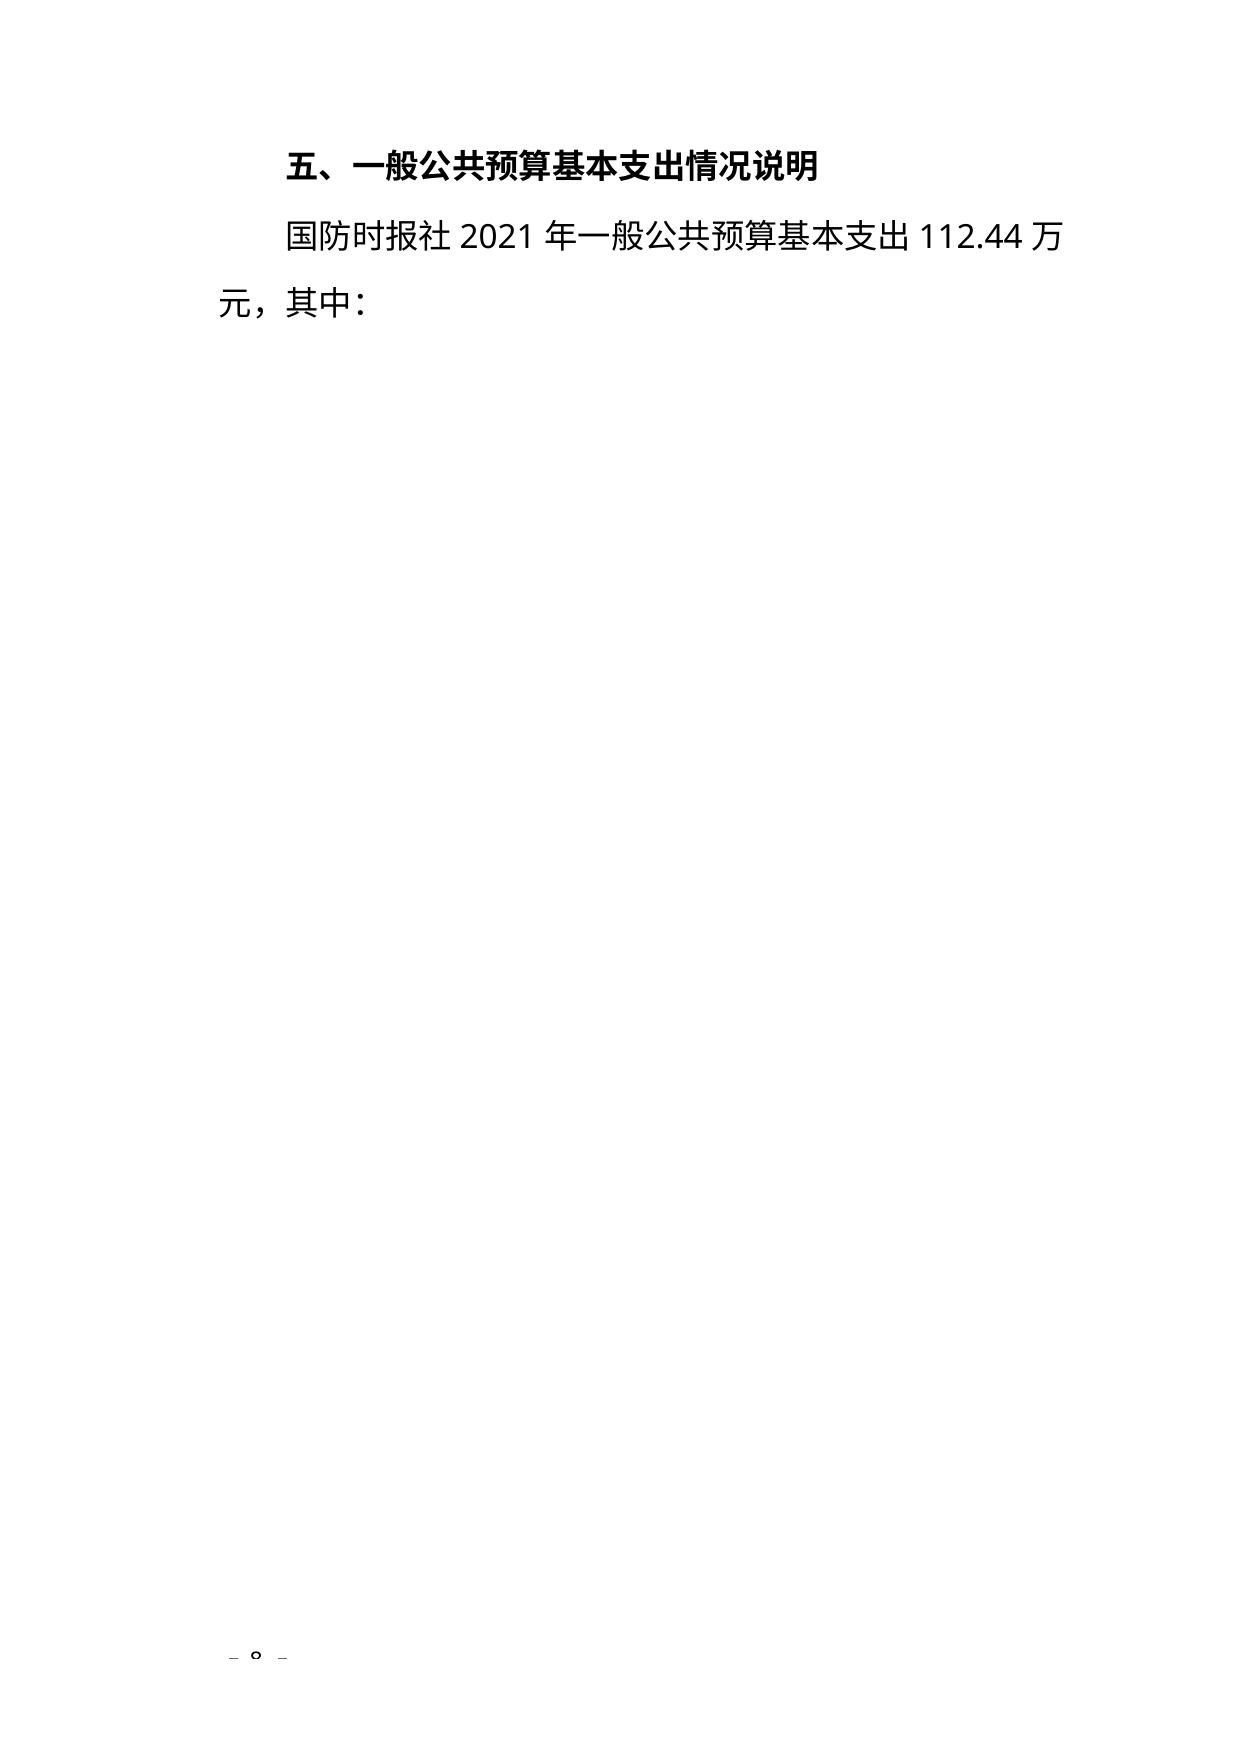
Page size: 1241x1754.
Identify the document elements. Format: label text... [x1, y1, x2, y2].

text 国防时报社 2021 年一般公共预算基本支出 112.44 万元，其中： [218, 209, 1086, 325]
text 五、一般公共预算基本支出情况说明 [285, 139, 1109, 188]
